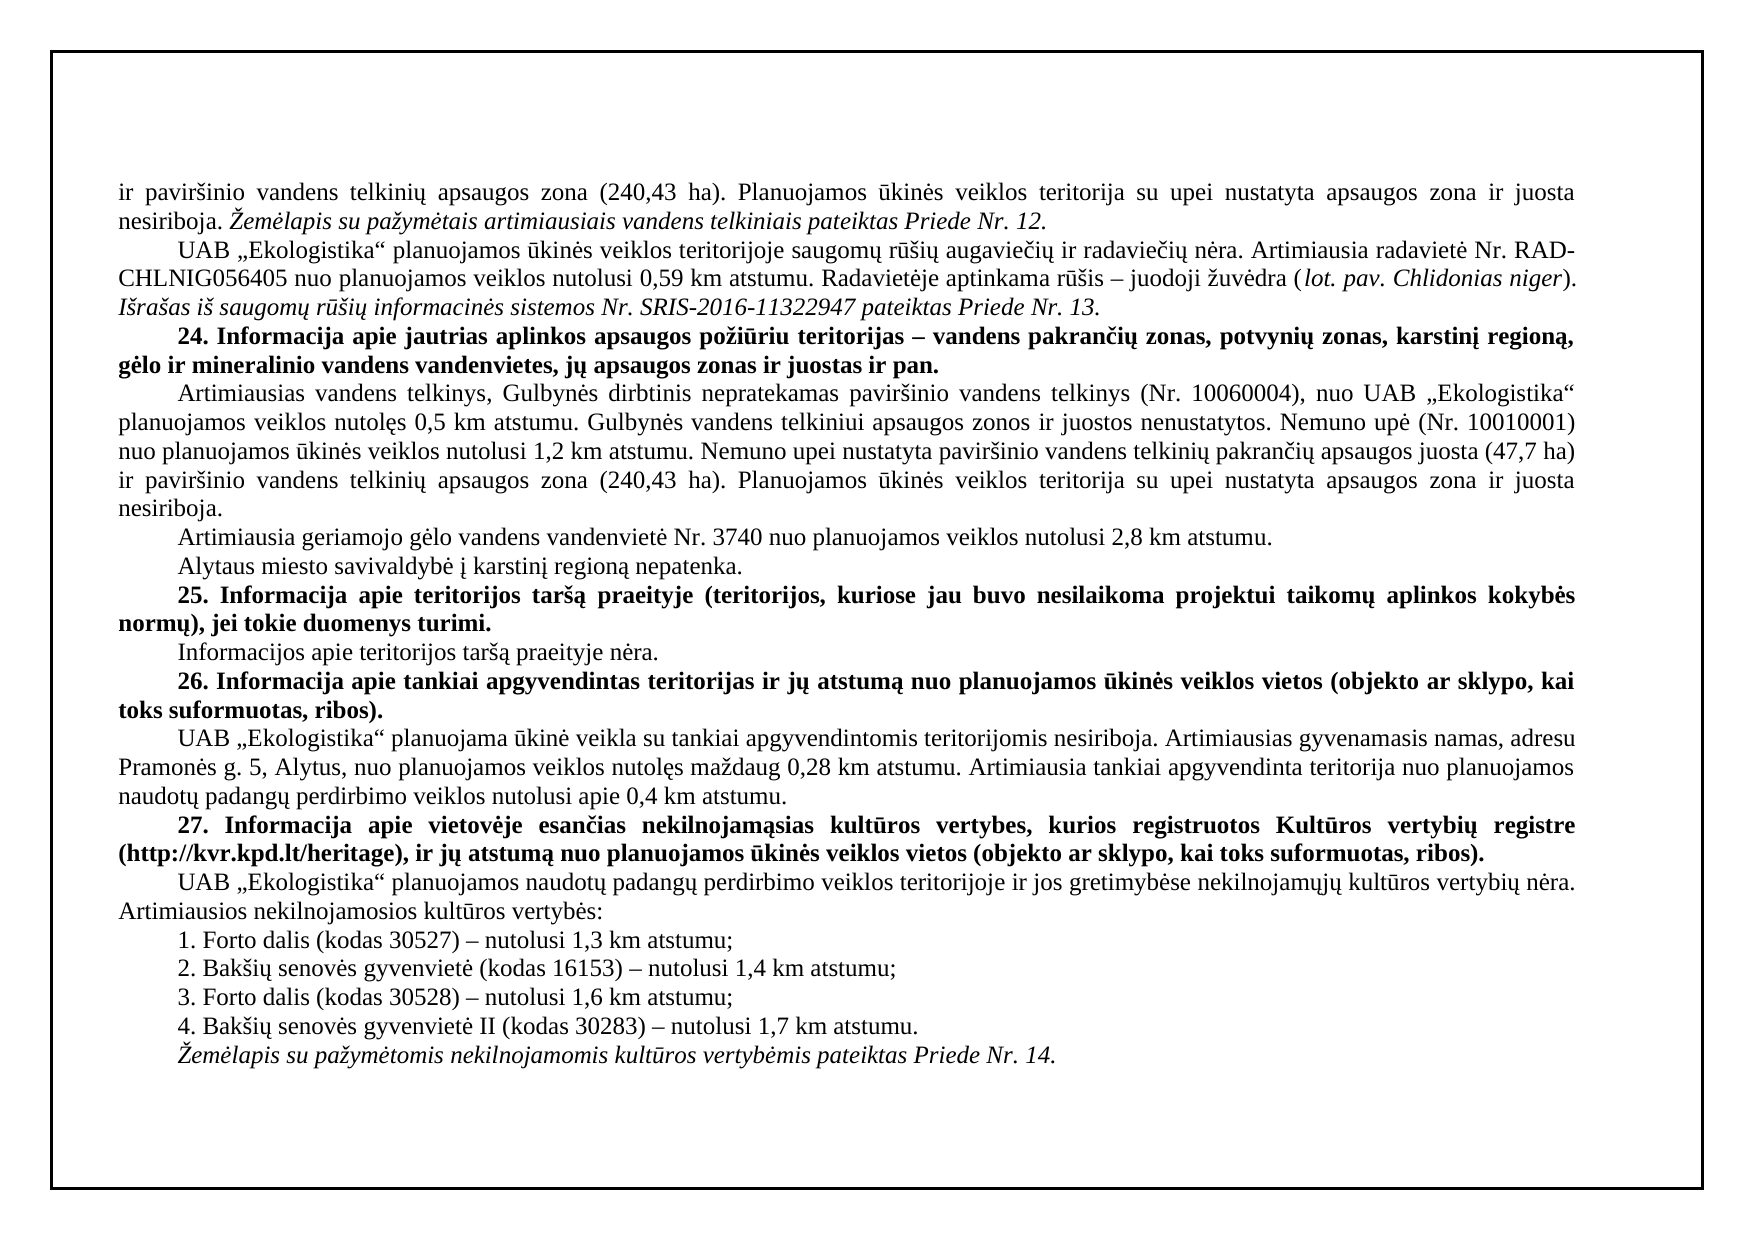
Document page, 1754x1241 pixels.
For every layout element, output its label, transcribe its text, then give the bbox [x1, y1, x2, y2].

text UAB „Ekologistika“ planuojamos ūkinės veiklos teritorijoje saugomų rūšių augaviečių ir radaviečių nėra. Artimiausia radavietė Nr. RAD-CHLNIG056405 nuo planuojamos veiklos nutolusi 0,59 km atstumu. Radavietėje aptinkama rūšis – juodoji žuvėdra (lot. pav. Chlidonias niger). Išrašas iš saugomų rūšių informacinės sistemos Nr. SRIS-2016-11322947 pateiktas Priede Nr. 13. [118, 235, 1577, 321]
text 24. Informacija apie jautrias aplinkos apsaugos požiūriu teritorijas – vandens pakrančių zonas, potvynių zonas, karstinį regioną, gėlo ir mineralinio vandens vandenvietes, jų apsaugos zonas ir juostas ir pan. [118, 321, 1577, 378]
text Alytaus miesto savivaldybė į karstinį regioną nepatenka. [118, 551, 1577, 580]
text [118, 177, 1577, 235]
text Artimiausias vandens telkinys, Gulbynės dirbtinis nepratekamas paviršinio vandens telkinys (Nr. 10060004), nuo UAB „Ekologistika“ planuojamos veiklos nutolęs 0,5 km atstumu. Gulbynės vandens telkiniui apsaugos zonos ir juostos nenustatytos. Nemuno upė (Nr. 10010001) nuo planuojamos ūkinės veiklos nutolusi 1,2 km atstumu. Nemuno upei nustatyta paviršinio vandens telkinių pakrančių apsaugos juosta (47,7 ha) ir paviršinio vandens telkinių apsaugos zona (240,43 ha). Planuojamos ūkinės veiklos teritorija su upei nustatyta apsaugos zona ir juosta nesiriboja. [118, 378, 1577, 522]
text UAB „Ekologistika“ planuojama ūkinė veikla su tankiai apgyvendintomis teritorijomis nesiriboja. Artimiausias gyvenamasis namas, adresu Pramonės g. 5, Alytus, nuo planuojamos veiklos nutolęs maždaug 0,28 km atstumu. Artimiausia tankiai apgyvendinta teritorija nuo planuojamos naudotų padangų perdirbimo veiklos nutolusi apie 0,4 km atstumu. [118, 723, 1577, 810]
text 3. Forto dalis (kodas 30528) – nutolusi 1,6 km atstumu; [118, 982, 1577, 1011]
text 4. Bakšių senovės gyvenvietė II (kodas 30283) – nutolusi 1,7 km atstumu. [118, 1011, 1577, 1040]
text Informacijos apie teritorijos taršą praeityje nėra. [118, 637, 1577, 666]
text 27. Informacija apie vietovėje esančias nekilnojamąsias kultūros vertybes, kurios registruotos Kultūros vertybių registre (http://kvr.kpd.lt/heritage), ir jų atstumą nuo planuojamos ūkinės veiklos vietos (objekto ar sklypo, kai toks suformuotas, ribos). [118, 810, 1577, 867]
text Artimiausia geriamojo gėlo vandens vandenvietė Nr. 3740 nuo planuojamos veiklos nutolusi 2,8 km atstumu. [118, 522, 1577, 551]
text 25. Informacija apie teritorijos taršą praeityje (teritorijos, kuriose jau buvo nesilaikoma projektui taikomų aplinkos kokybės normų), jei tokie duomenys turimi. [118, 580, 1577, 637]
text Žemėlapis su pažymėtomis nekilnojamomis kultūros vertybėmis pateiktas Priede Nr. 14. [118, 1040, 1577, 1068]
text 26. Informacija apie tankiai apgyvendintas teritorijas ir jų atstumą nuo planuojamos ūkinės veiklos vietos (objekto ar sklypo, kai toks suformuotas, ribos). [118, 666, 1577, 723]
text 1. Forto dalis (kodas 30527) – nutolusi 1,3 km atstumu; [118, 925, 1577, 953]
text UAB „Ekologistika“ planuojamos naudotų padangų perdirbimo veiklos teritorijoje ir jos gretimybėse nekilnojamųjų kultūros vertybių nėra. Artimiausios nekilnojamosios kultūros vertybės: [118, 867, 1577, 925]
text 2. Bakšių senovės gyvenvietė (kodas 16153) – nutolusi 1,4 km atstumu; [118, 953, 1577, 982]
